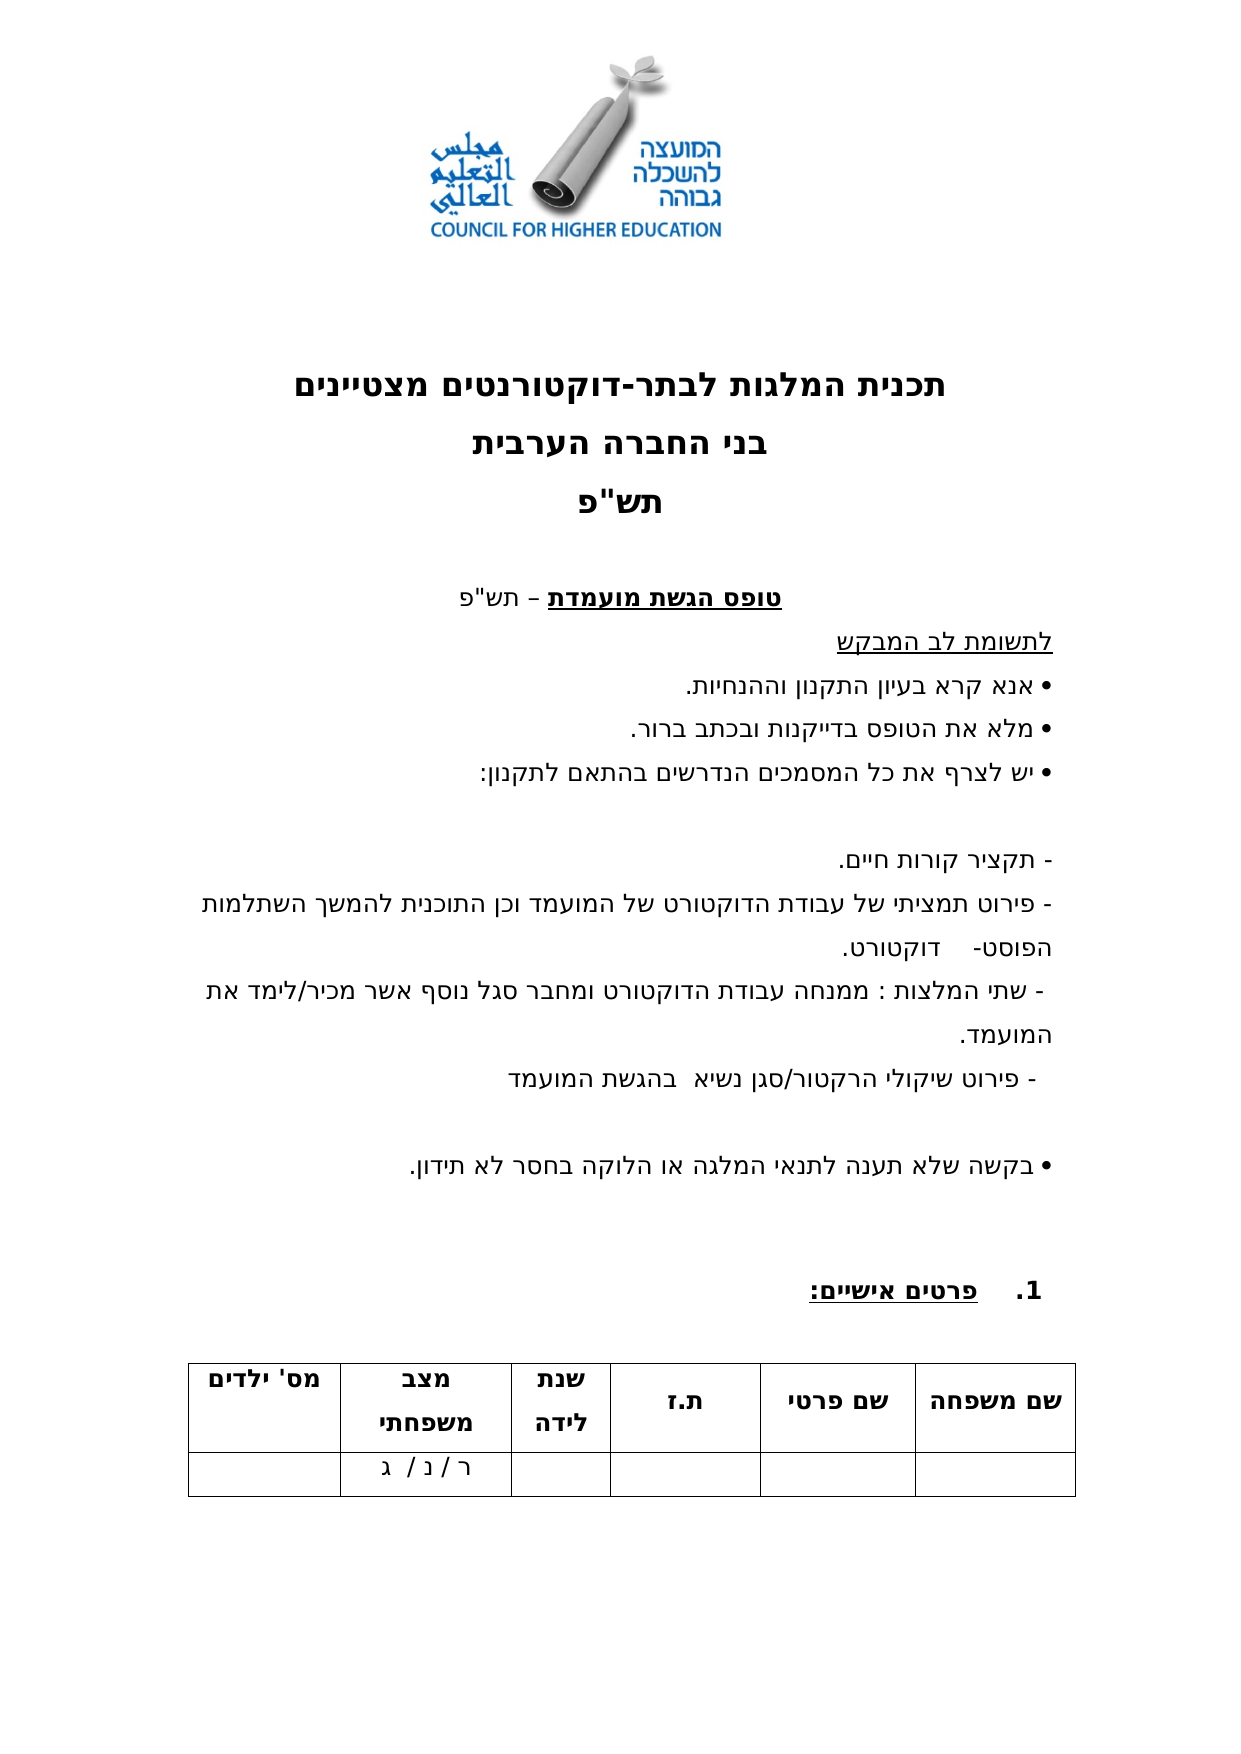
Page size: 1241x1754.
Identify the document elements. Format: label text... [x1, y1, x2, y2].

text - פירוט שיקולי הרקטור/סגן נשיא בהגשת המועמד [187, 1064, 1053, 1093]
table_cell [512, 1453, 610, 1496]
text יש לצרף את כל המסמכים הנדרשים בהתאם לתקנון: [187, 758, 1053, 788]
table_cell [189, 1453, 340, 1496]
text - פירוט תמציתי של עבודת הדוקטורט של המועמד וכן התוכנית להמשך השתלמות הפוסט- דוקטורט. [187, 889, 1053, 962]
picture [400, 21, 755, 270]
table_header שם פרטי [761, 1364, 915, 1452]
table_cell [916, 1453, 1075, 1496]
text לתשומת לב המבקש [187, 627, 1053, 656]
table_cell ר / נ / ג [341, 1453, 511, 1496]
text טופס הגשת מועמדת – תש"פ [187, 583, 1053, 613]
table_header ת.ז [611, 1364, 760, 1452]
text תכנית המלגות לבתר-דוקטורנטים מצטיינים [187, 366, 1053, 404]
table_header מצב משפחתי [341, 1364, 511, 1452]
text תש"פ [187, 482, 1053, 521]
list פרטים אישיים: [187, 1276, 1015, 1306]
table_header שם משפחה [916, 1364, 1075, 1452]
table_cell [761, 1453, 915, 1496]
text בקשה שלא תענה לתנאי המלגה או הלוקה בחסר לא תידון. [187, 1151, 1053, 1180]
text מלא את הטופס בדייקנות ובכתב ברור. [187, 715, 1053, 744]
text - שתי המלצות : ממנחה עבודת הדוקטורט ומחבר סגל נוסף אשר מכיר/לימד את המועמד. [187, 977, 1053, 1049]
text אנא קרא בעיון התקנון וההנחיות. [187, 671, 1053, 700]
table_cell [611, 1453, 760, 1496]
table_header שנת לידה [512, 1364, 610, 1452]
text - תקציר קורות חיים. [187, 845, 1053, 874]
text בני החברה הערבית [187, 424, 1053, 463]
table_header מס' ילדים [189, 1364, 340, 1452]
